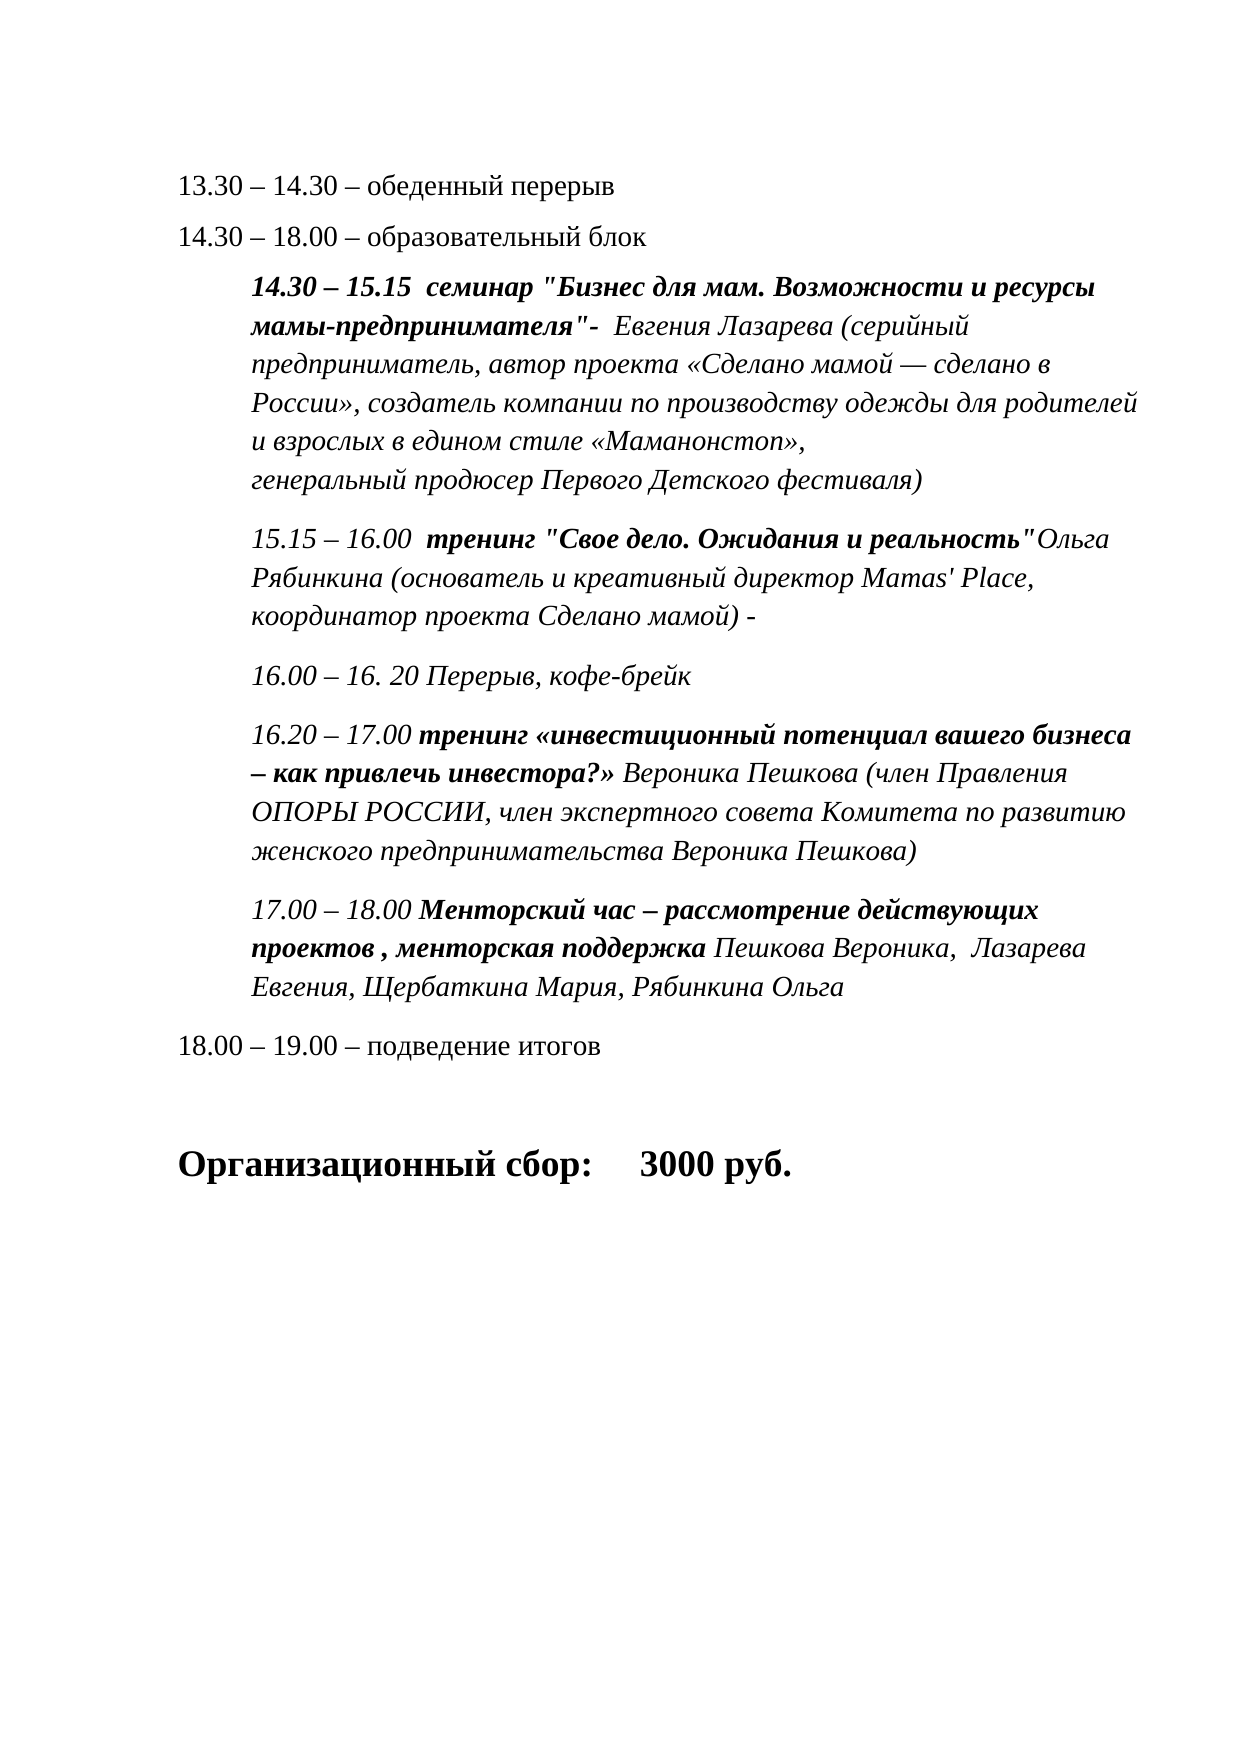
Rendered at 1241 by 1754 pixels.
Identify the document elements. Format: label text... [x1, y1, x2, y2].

text 17.00 – 18.00 Менторский час – рассмотрение действующих проектов , менторская поддержка Пешкова Вероника, Лазарева Евгения, Щербаткина Мария, Рябинкина Ольга [251, 892, 1152, 1003]
text 16.20 – 17.00 тренинг «инвестиционный потенциал вашего бизнеса – как привлечь инвестора?» Вероника Пешкова (член Правления ОПОРЫ РОССИИ, член экспертного совета Комитета по развитию женского предпринимательства Вероника Пешкова) [251, 717, 1152, 866]
text 14.30 – 15.15 семинар "Бизнес для мам. Возможности и ресурсы мамы-предпринимателя"- Евгения Лазарева (серийный предприниматель, автор проекта «Сделано мамой — сделано в России», создатель компании по производству одежды для родителей и взрослых в едином стиле «Маманонстоп», генеральный продюсер Первого Детского фестиваля) [251, 269, 1152, 495]
text 15.15 – 16.00 тренинг "Свое дело. Ожидания и реальность"Ольга Рябинкина (основатель и креативный директор Mamas' Place, координатор проекта Сделано мамой) - [251, 521, 1152, 632]
text 18.00 – 19.00 – подведение итогов Организационный сбор: 3000 руб. [177, 1028, 1152, 1184]
text 13.30 – 14.30 – обеденный перерыв 14.30 – 18.00 – образовательный блок [177, 118, 1152, 252]
text 16.00 – 16. 20 Перерыв, кофе-брейк [177, 658, 1152, 691]
